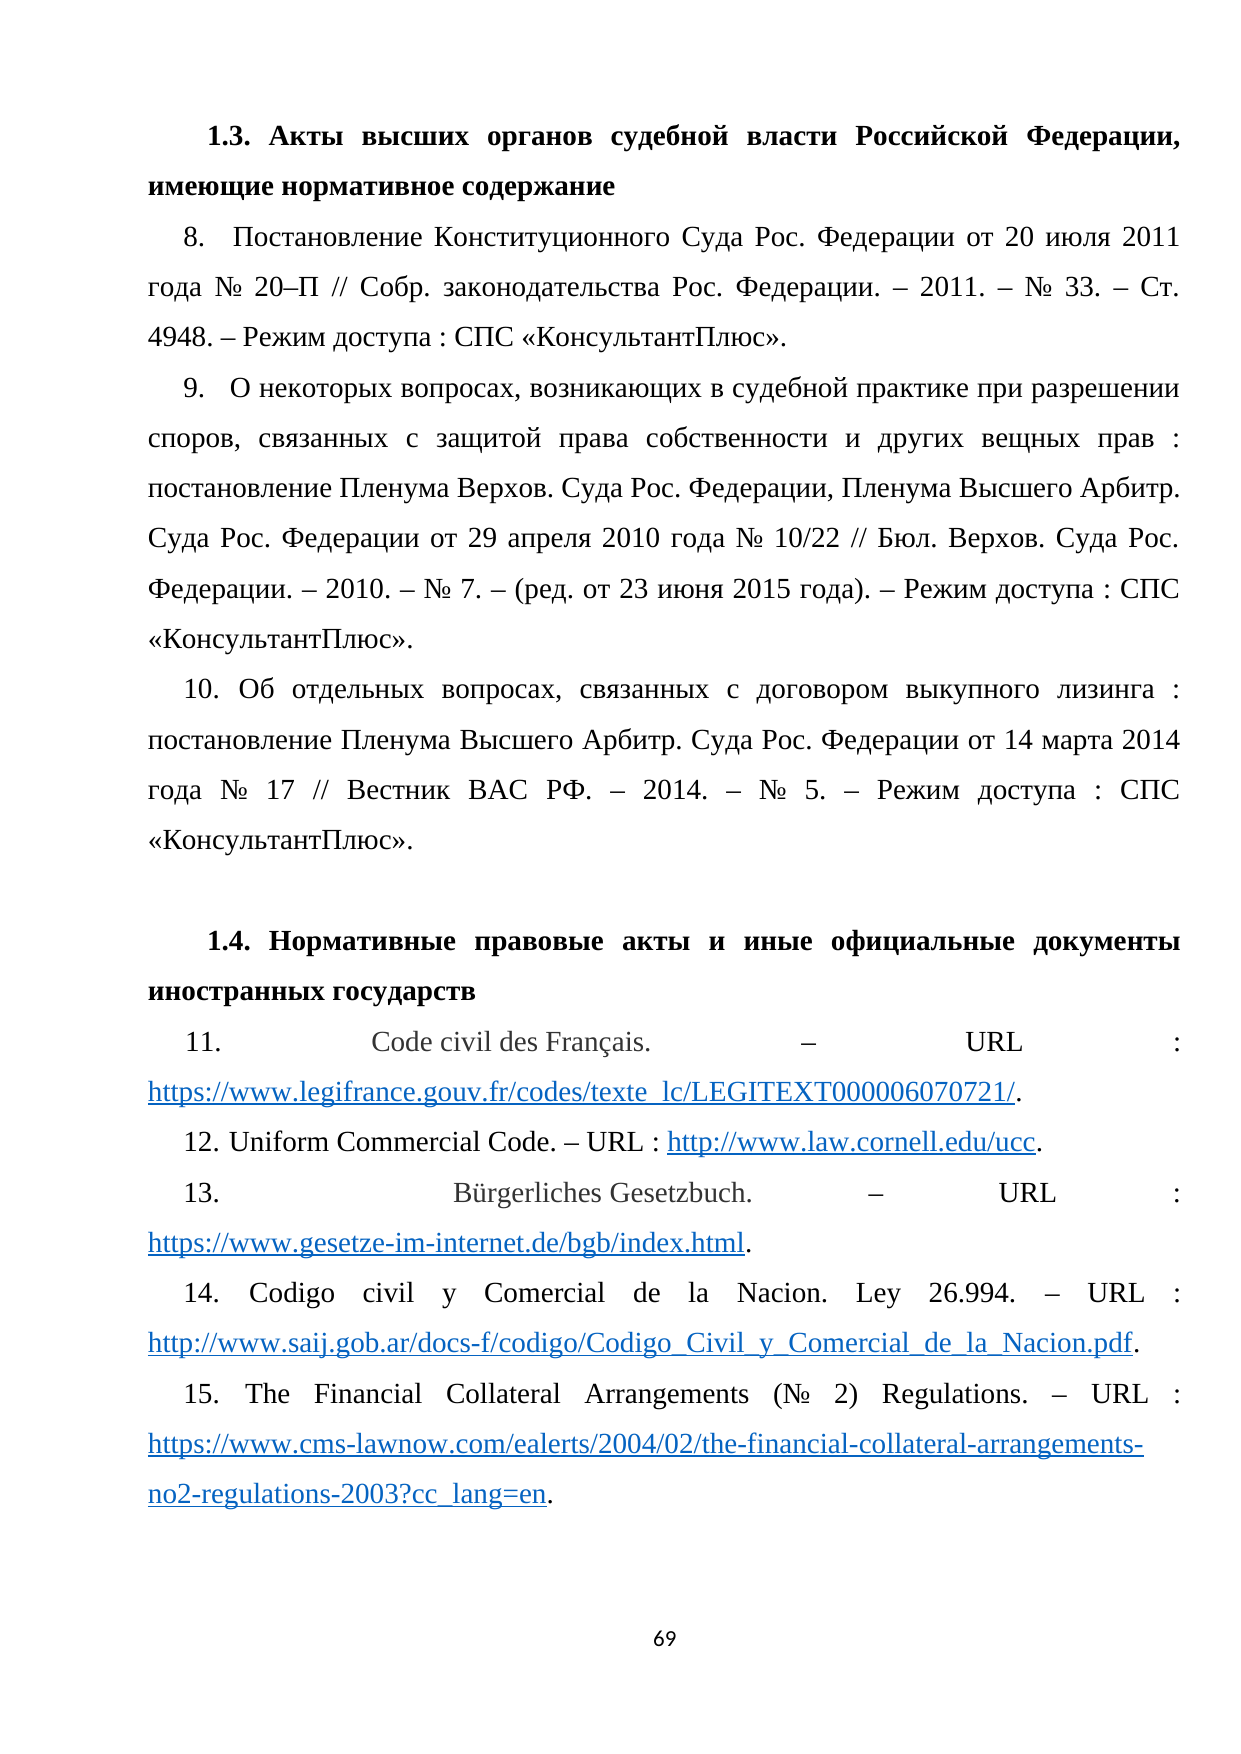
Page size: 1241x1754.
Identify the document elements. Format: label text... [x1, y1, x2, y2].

list Bürgerliches Gesetzbuch. – URL : https://www.gesetze-im-internet.de/bgb/index.html. [148, 1175, 1181, 1258]
list The Financial Collateral Arrangements (№ 2) Regulations. – URL : https://www.cms-lawnow.com/ealerts/2004/02/the-financial-collateral-arrangements-no2-regulations-2003?cc_lang=en. [148, 1376, 1181, 1510]
list Codigo civil y Comercial de la Nacion. Ley 26.994. – URL : http://www.saij.gob.ar/docs-f/codigo/Codigo_Civil_y_Comercial_de_la_Nacion.pdf. [148, 1275, 1181, 1359]
list Code civil des Français. – URL : https://www.legifrance.gouv.fr/codes/texte_lc/LEGITEXT000006070721/. [148, 1024, 1181, 1108]
text 1.3. Акты высших органов судебной власти Российской Федерации, имеющие нормативное содержание [148, 118, 1181, 202]
list Постановление Конституционного Суда Рос. Федерации от 20 июля 2011 года № 20–П // Собр. законодательства Рос. Федерации. – 2011. – № 33. – Ст. 4948. – Режим доступа : СПС «КонсультантПлюс». [148, 219, 1181, 353]
list Uniform Commercial Code. – URL : http://www.law.cornell.edu/ucc. [148, 1124, 1181, 1158]
list Об отдельных вопросах, связанных с договором выкупного лизинга : постановление Пленума Высшего Арбитр. Суда Рос. Федерации от 14 марта 2014 года № 17 // Вестник ВАС РФ. – 2014. – № 5. – Режим доступа : СПС «КонсультантПлюс». [148, 672, 1181, 856]
list О некоторых вопросах, возникающих в судебной практике при разрешении споров, связанных с защитой права собственности и других вещных прав : постановление Пленума Верхов. Суда Рос. Федерации, Пленума Высшего Арбитр. Суда Рос. Федерации от 29 апреля 2010 года № 10/22 // Бюл. Верхов. Суда Рос. Федерации. – 2010. – № 7. – (ред. от 23 июня 2015 года). – Режим доступа : СПС «КонсультантПлюс». [148, 370, 1181, 655]
text 1.4. Нормативные правовые акты и иные официальные документы иностранных государств [148, 923, 1181, 1007]
